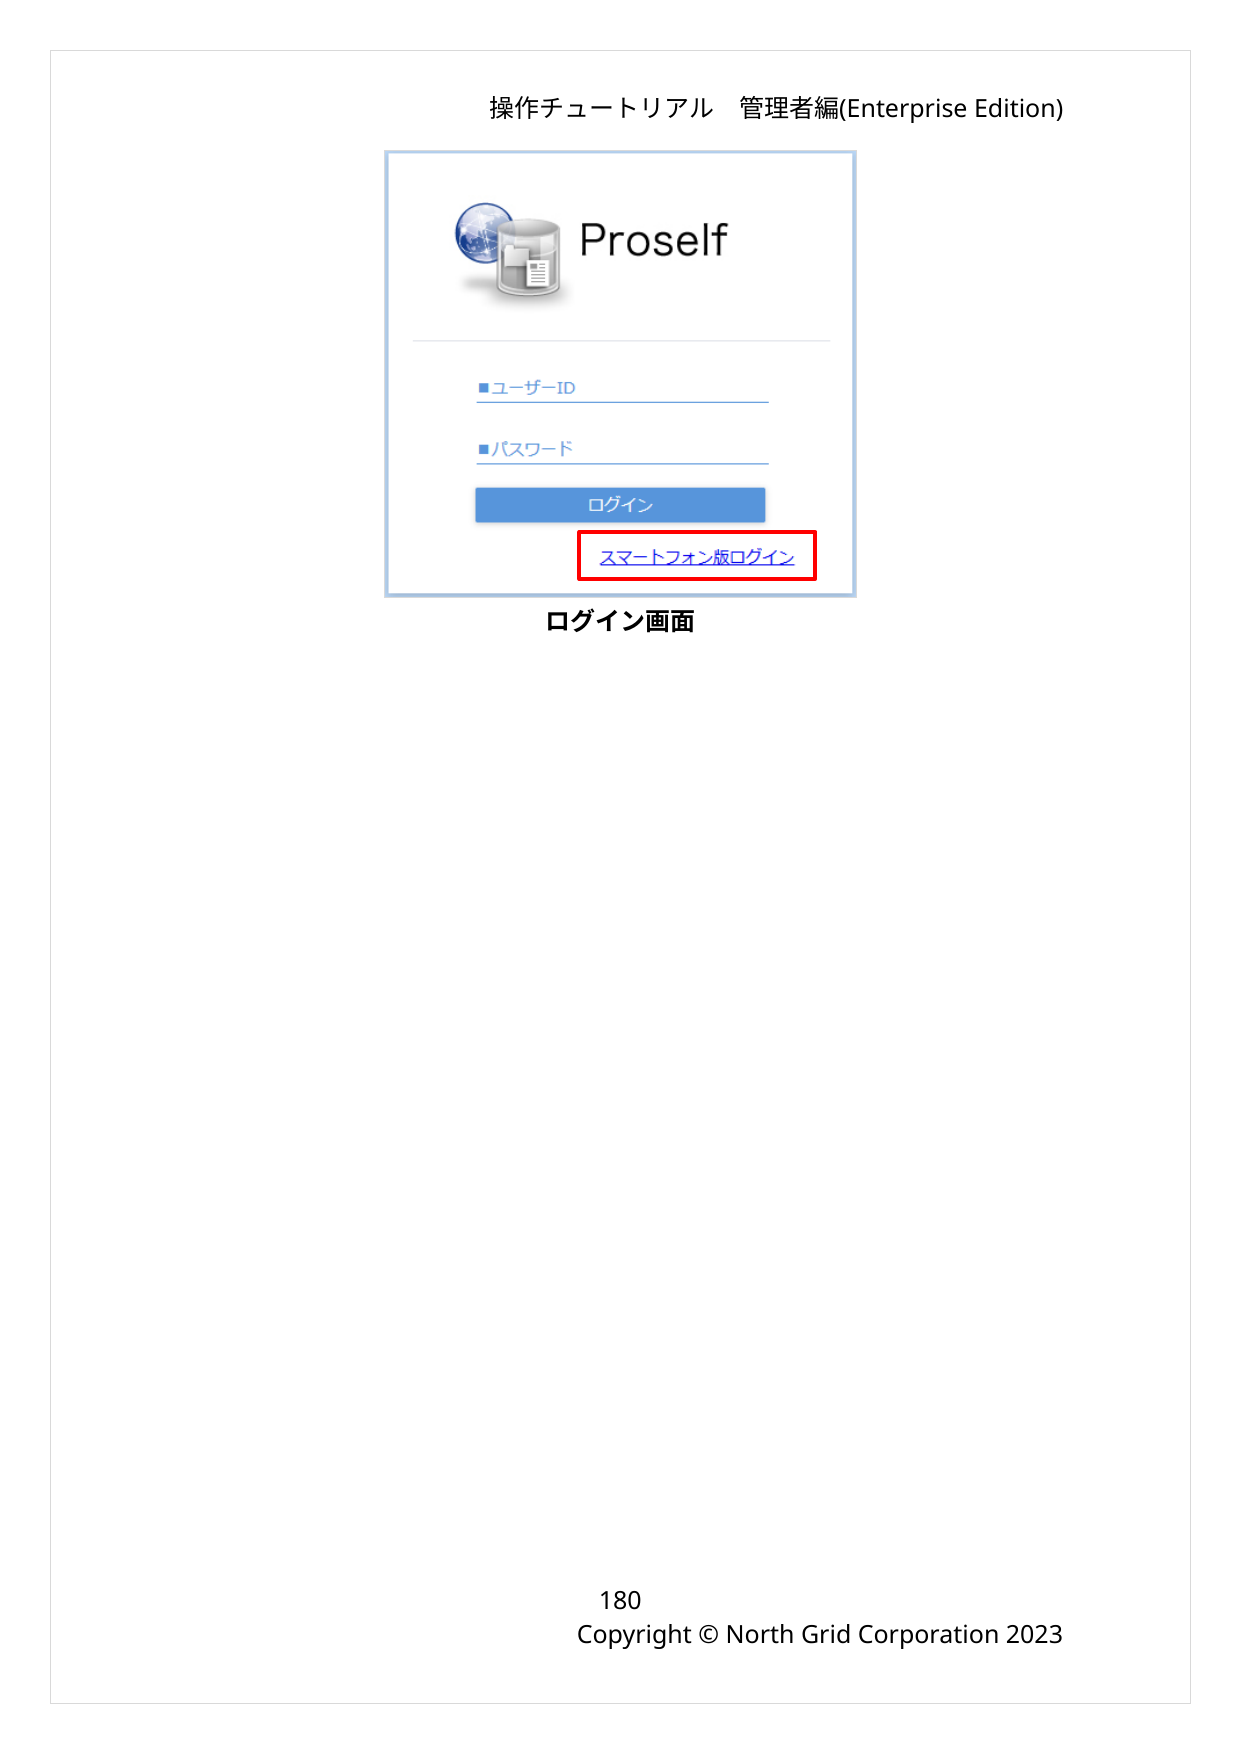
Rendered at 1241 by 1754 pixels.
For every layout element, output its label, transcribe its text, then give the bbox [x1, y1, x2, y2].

picture [385, 151, 856, 597]
text ログイン画面 [177, 601, 1063, 637]
